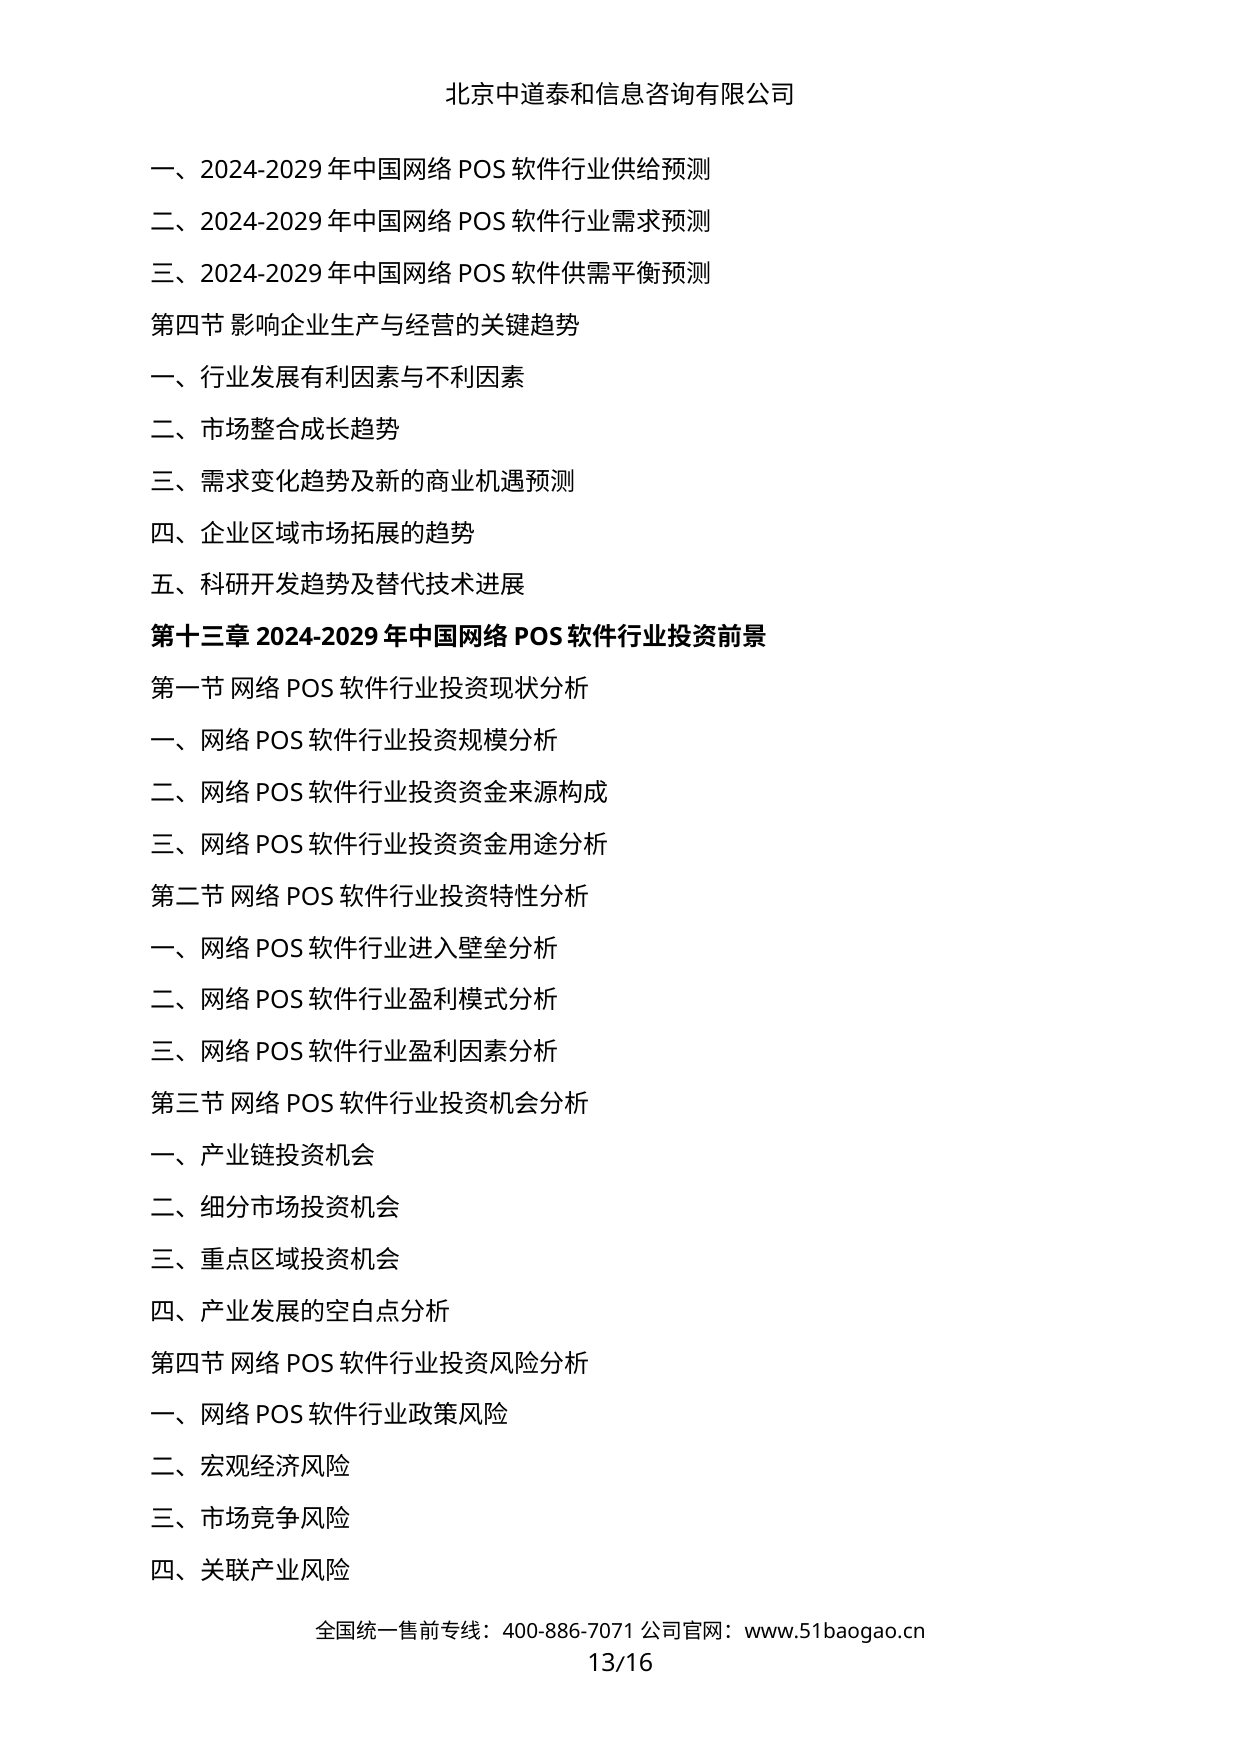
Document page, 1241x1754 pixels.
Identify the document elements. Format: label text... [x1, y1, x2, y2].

text 一、网络POS软件行业政策风险 [150, 1395, 1090, 1431]
text 第三节 网络POS软件行业投资机会分析 [150, 1084, 1090, 1120]
text 三、2024-2029年中国网络POS软件供需平衡预测 [150, 254, 1090, 290]
text 二、网络POS软件行业投资资金来源构成 [150, 772, 1090, 809]
text 二、市场整合成长趋势 [150, 409, 1090, 446]
text 一、网络POS软件行业进入壁垒分析 [150, 928, 1090, 964]
text 三、网络POS软件行业投资资金用途分析 [150, 824, 1090, 861]
text 三、需求变化趋势及新的商业机遇预测 [150, 461, 1090, 497]
text 五、科研开发趋势及替代技术进展 [150, 565, 1090, 601]
text 一、2024-2029年中国网络POS软件行业供给预测 [150, 150, 1090, 186]
text 三、网络POS软件行业盈利因素分析 [150, 1032, 1090, 1068]
text 三、重点区域投资机会 [150, 1239, 1090, 1276]
text 第四节 网络POS软件行业投资风险分析 [150, 1343, 1090, 1379]
text 二、宏观经济风险 [150, 1447, 1090, 1483]
text 二、2024-2029年中国网络POS软件行业需求预测 [150, 202, 1090, 238]
text 第十三章 2024-2029年中国网络POS软件行业投资前景 [150, 617, 1090, 653]
text 四、关联产业风险 [150, 1551, 1090, 1587]
text 一、网络POS软件行业投资规模分析 [150, 721, 1090, 757]
text 一、产业链投资机会 [150, 1136, 1090, 1172]
text 四、企业区域市场拓展的趋势 [150, 513, 1090, 549]
text 二、细分市场投资机会 [150, 1187, 1090, 1224]
text 第四节 影响企业生产与经营的关键趋势 [150, 306, 1090, 342]
text 四、产业发展的空白点分析 [150, 1291, 1090, 1327]
text 第二节 网络POS软件行业投资特性分析 [150, 876, 1090, 912]
text 一、行业发展有利因素与不利因素 [150, 357, 1090, 394]
text 二、网络POS软件行业盈利模式分析 [150, 980, 1090, 1016]
text 三、市场竞争风险 [150, 1499, 1090, 1535]
text 第一节 网络POS软件行业投资现状分析 [150, 669, 1090, 705]
